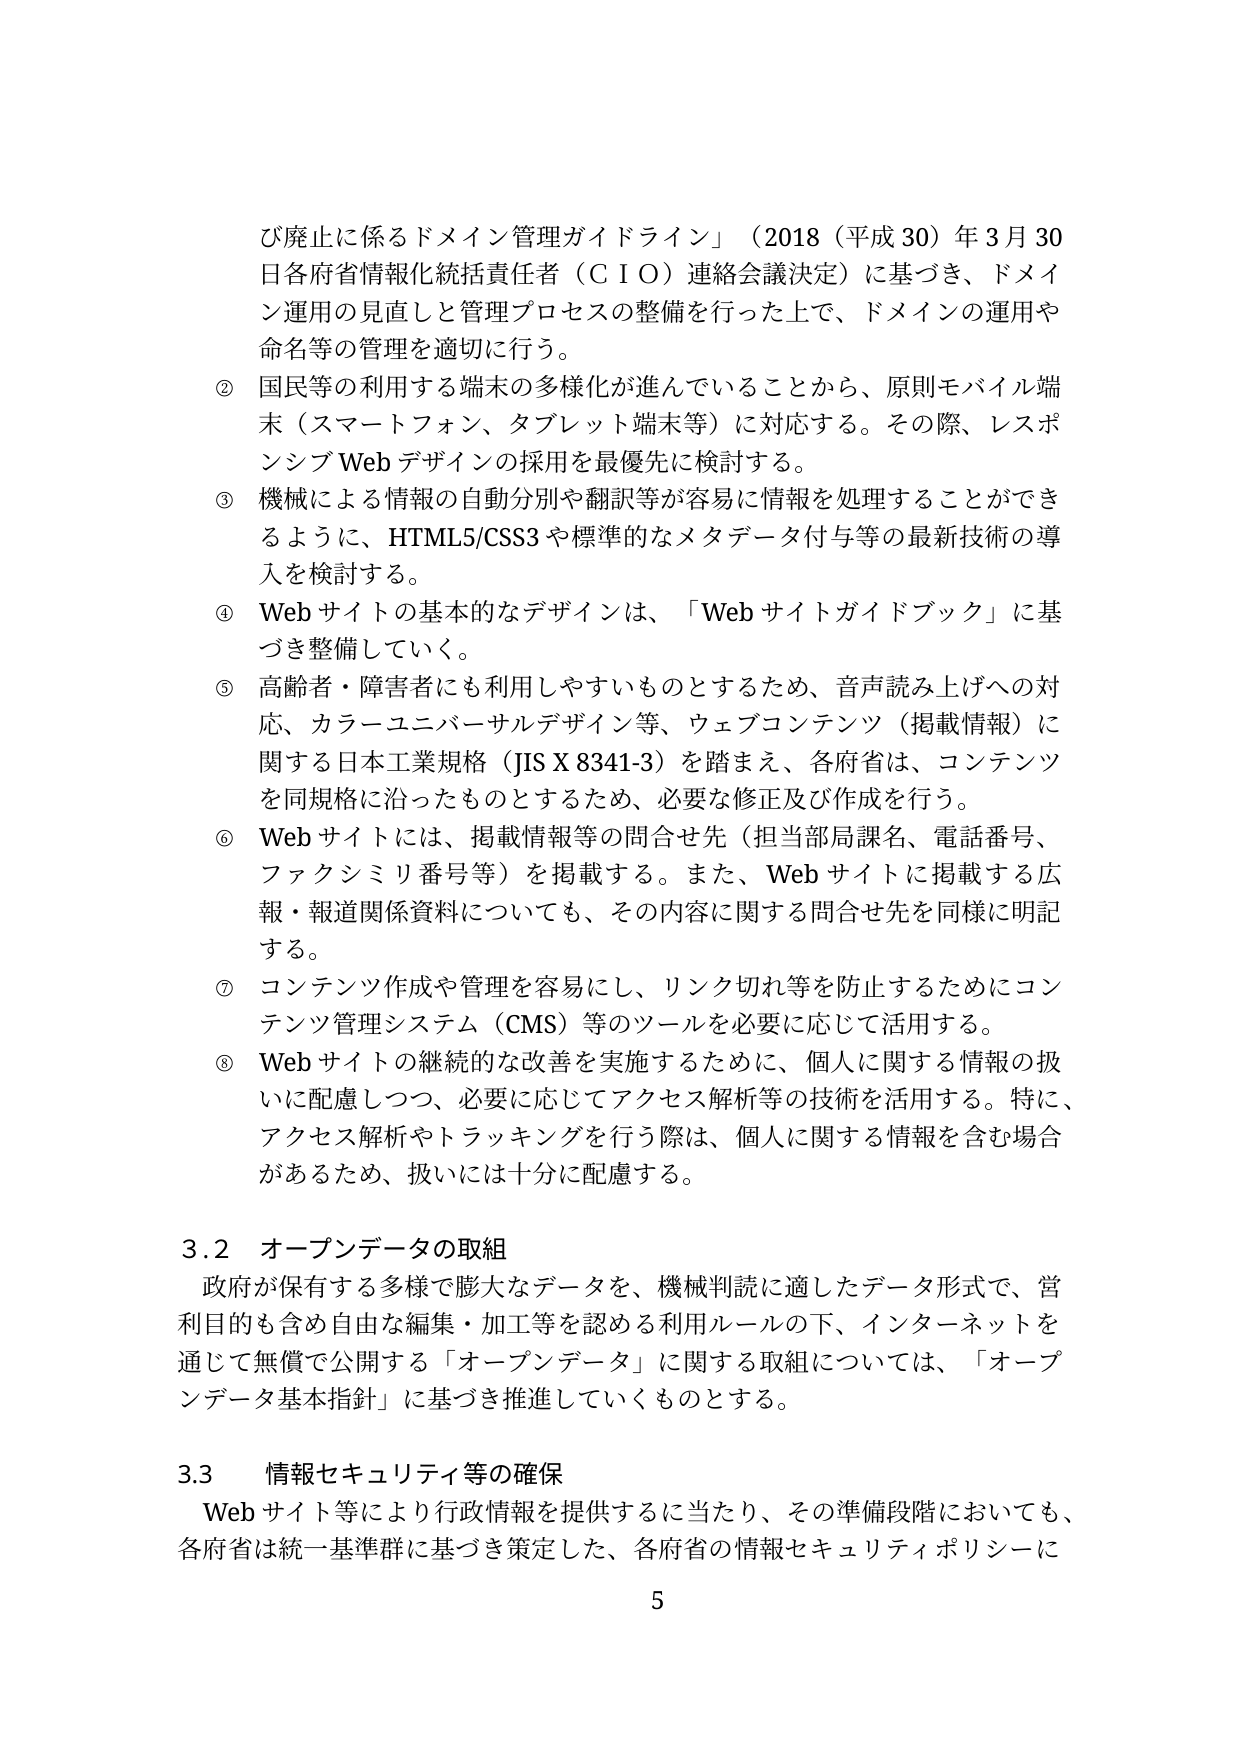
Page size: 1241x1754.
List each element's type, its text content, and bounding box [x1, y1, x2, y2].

list 高齢者・障害者にも利用しやすいものとするため、音声読み上げへの対応、カラーユニバーサルデザイン等、ウェブコンテンツ（掲載情報）に関する日本工業規格（JIS X 8341-3）を踏まえ、各府省は、コンテンツを同規格に沿ったものとするため、必要な修正及び作成を行う。 [215, 667, 1063, 817]
list Webサイトには、掲載情報等の問合せ先（担当部局課名、電話番号、ファクシミリ番号等）を掲載する。また、Webサイトに掲載する広報・報道関係資料についても、その内容に関する問合せ先を同様に明記する。 [215, 817, 1063, 967]
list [215, 217, 1063, 367]
text 政府が保有する多様で膨大なデータを、機械判読に適したデータ形式で、営利目的も含め自由な編集・加工等を認める利用ルールの下、インターネットを通じて無償で公開する「オープンデータ」に関する取組については、「オープンデータ基本指針」に基づき推進していくものとする。 [177, 1267, 1063, 1417]
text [177, 1492, 1063, 1567]
list 機械による情報の自動分別や翻訳等が容易に情報を処理することができるように、HTML5/CSS3や標準的なメタデータ付与等の最新技術の導入を検討する。 [215, 479, 1063, 592]
list コンテンツ作成や管理を容易にし、リンク切れ等を防止するためにコンテンツ管理システム（CMS）等のツールを必要に応じて活用する。 [215, 967, 1063, 1042]
subtitle オープンデータの取組 [177, 1229, 1063, 1267]
subtitle 情報セキュリティ等の確保 [177, 1454, 1063, 1492]
list 国民等の利用する端末の多様化が進んでいることから、原則モバイル端末（スマートフォン、タブレット端末等）に対応する。その際、レスポンシブWebデザインの採用を最優先に検討する。 [215, 367, 1063, 479]
list Webサイトの継続的な改善を実施するために、個人に関する情報の扱いに配慮しつつ、必要に応じてアクセス解析等の技術を活用する。特に、アクセス解析やトラッキングを行う際は、個人に関する情報を含む場合があるため、扱いには十分に配慮する。 [215, 1042, 1063, 1192]
list Webサイトの基本的なデザインは、「Webサイトガイドブック」に基づき整備していく。 [215, 592, 1063, 667]
